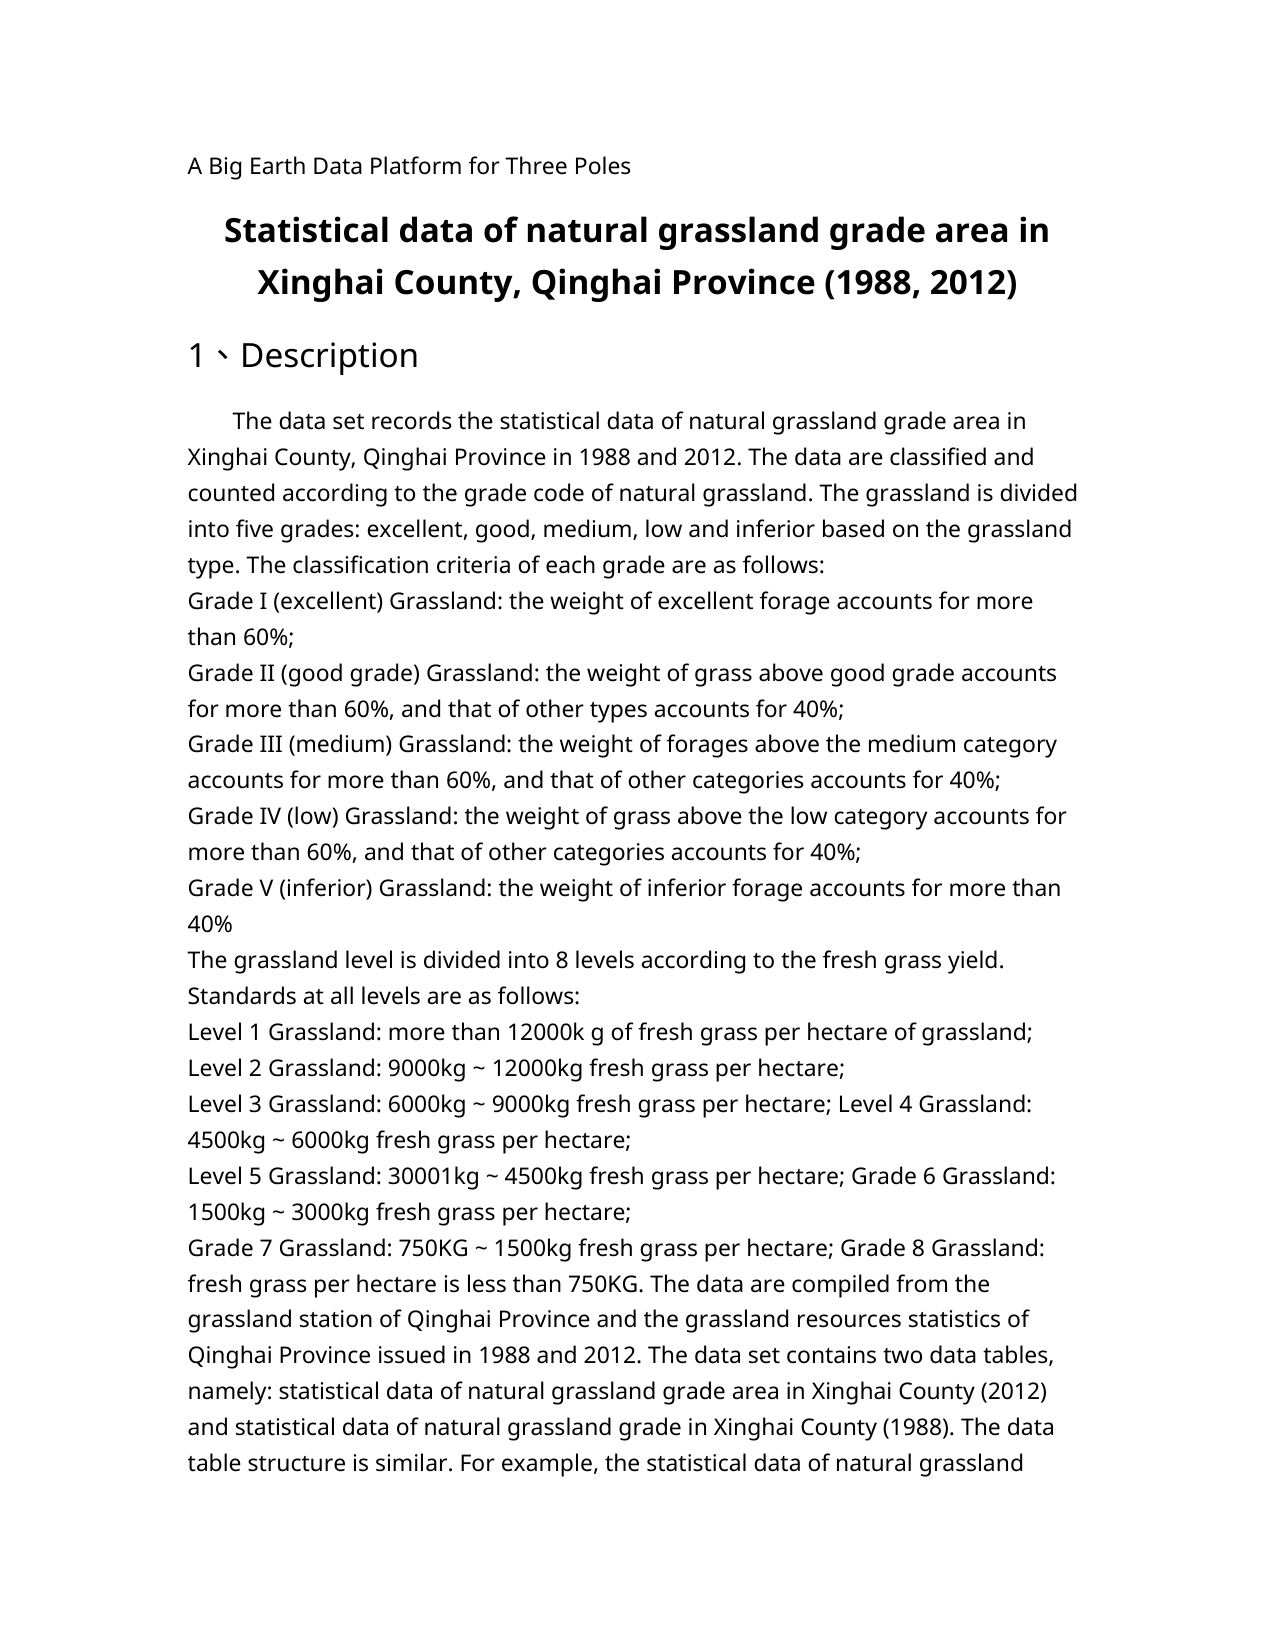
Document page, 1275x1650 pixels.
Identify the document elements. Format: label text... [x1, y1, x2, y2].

text A Big Earth Data Platform for Three Poles [187, 150, 1087, 181]
text 1、Description [187, 332, 1087, 377]
text Statistical data of natural grassland grade area in Xinghai County, Qinghai Province (1988, 2012) [187, 207, 1087, 304]
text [187, 405, 1087, 1478]
